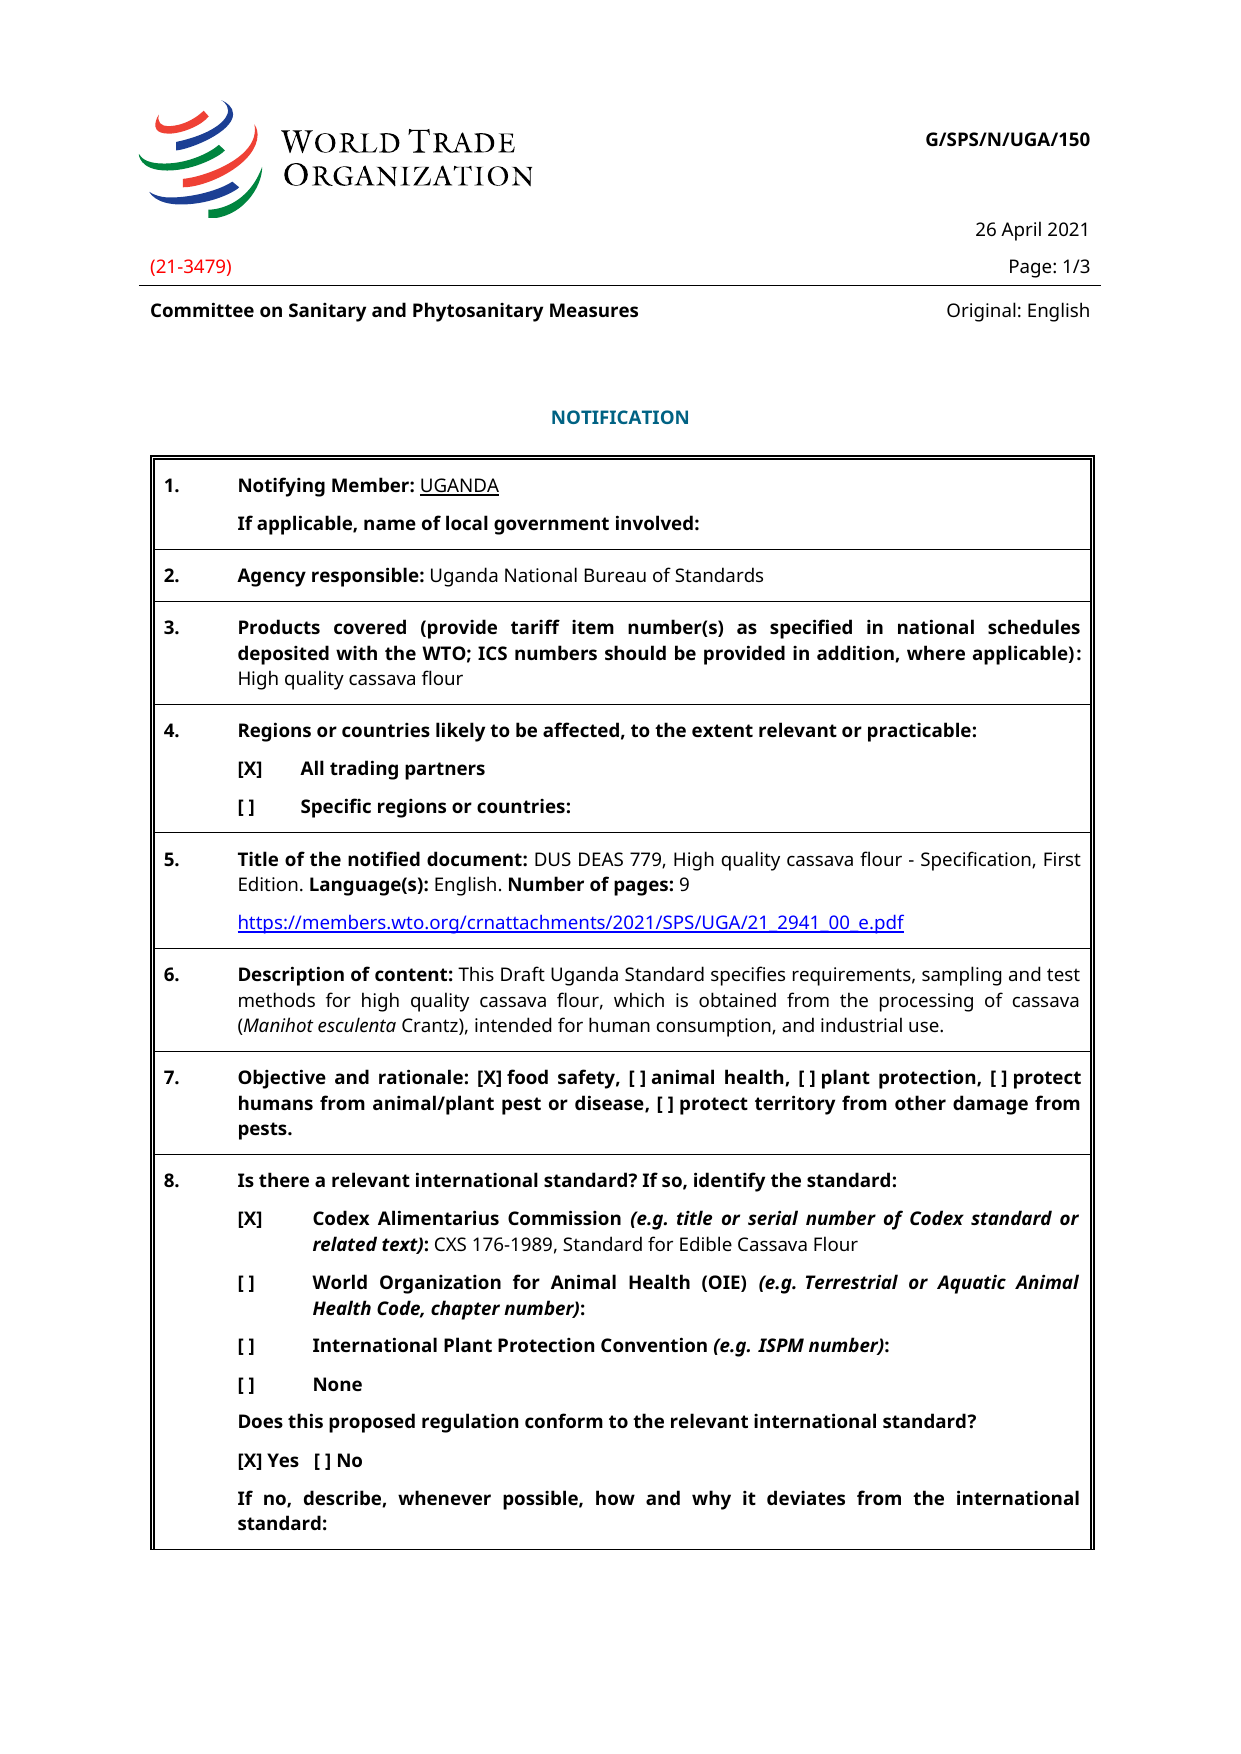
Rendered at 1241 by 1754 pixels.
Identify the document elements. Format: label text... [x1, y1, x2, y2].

table_cell 2. [155, 550, 226, 601]
table_cell Description of content: This Draft Uganda Standard specifies requirements, sampling and test methods for high quality cassava flour, which is obtained from the processing of cassava (Manihot esculenta Crantz), intended for human consumption, and industrial use. [226, 949, 1090, 1051]
table_header Notifying Member: Uganda If applicable, name of local government involved: [226, 460, 1090, 548]
table_cell Regions or countries likely to be affected, to the extent relevant or practicable: [X] All trading partners [ ] Specific regions or countries: [226, 705, 1090, 832]
table_cell 7. [155, 1052, 226, 1154]
table_cell 5. [155, 833, 226, 947]
table_header 1. [155, 460, 226, 548]
table_cell 6. [155, 949, 226, 1051]
table_cell 4. [155, 705, 226, 832]
table_cell Title of the notified document: DUS DEAS 779, High quality cassava flour - Specification, First Edition. Language(s): English. Number of pages: 9 https://members.wto.org/crnattachments/2021/SPS/UGA/21_2941_00_e.pdf [226, 833, 1090, 947]
title NOTIFICATION [150, 405, 1090, 430]
table_cell Products covered (provide tariff item number(s) as specified in national schedules deposited with the WTO; ICS numbers should be provided in addition, where applicable): High quality cassava flour [226, 602, 1090, 704]
table_cell Objective and rationale: [X] food safety, [ ] animal health, [ ] plant protection, [ ] protect humans from animal/plant pest or disease, [ ] protect territory from other damage from pests. [226, 1052, 1090, 1154]
table_cell Is there a relevant international standard? If so, identify the standard: [X] Codex Alimentarius Commission (e.g. title or serial number of Codex standard or related text): CXS 176-1989, Standard for Edible Cassava Flour [ ] World Organization for Animal Health (OIE) (e.g. Terrestrial or Aquatic Animal Health Code, chapter number): [ ] International Plant Protection Convention (e.g. ISPM number): [ ] None Does this proposed regulation conform to the relevant international standard? [X] Yes [ ] No If no, describe, whenever possible, how and why it deviates from the international standard: [226, 1155, 1090, 1548]
table_cell 8. [155, 1155, 226, 1548]
table_cell 3. [155, 602, 226, 704]
table_cell Agency responsible: Uganda National Bureau of Standards [226, 550, 1090, 601]
